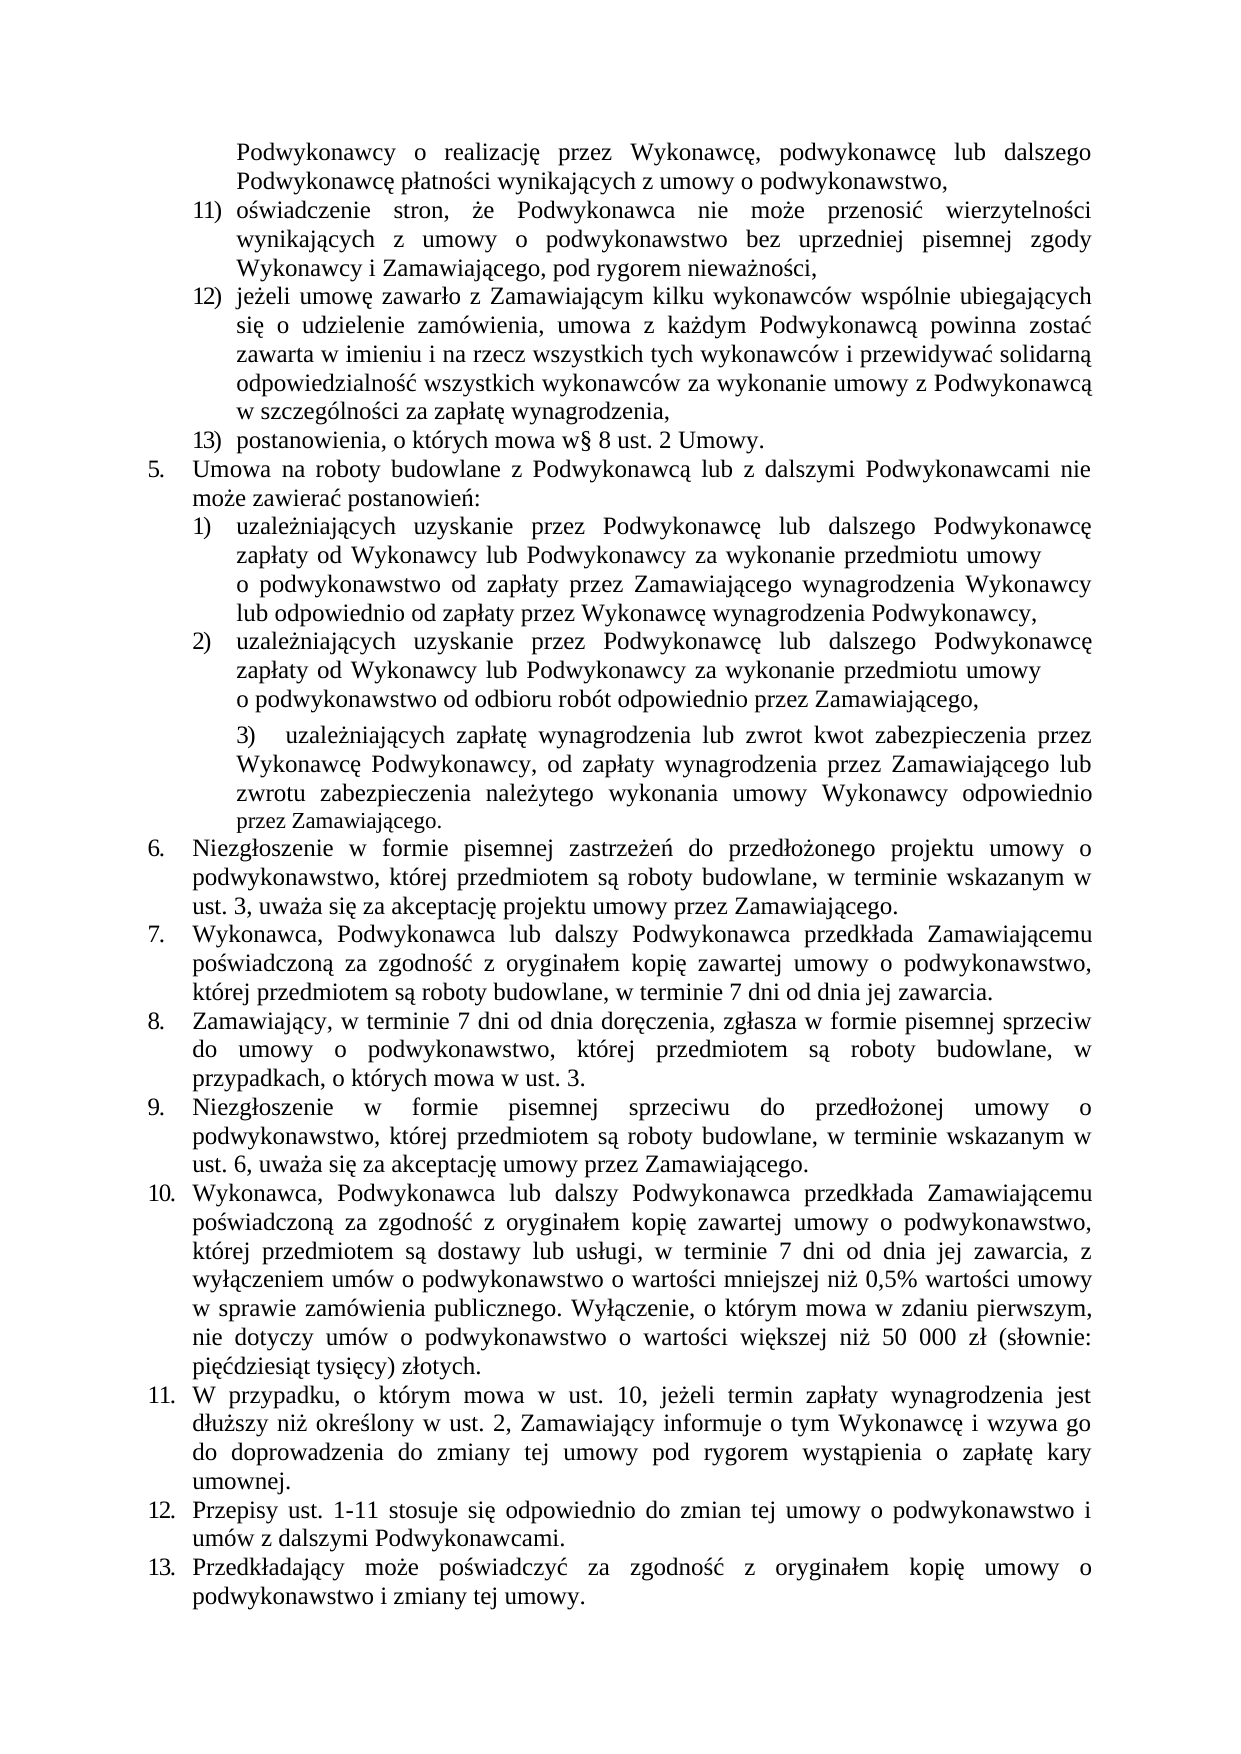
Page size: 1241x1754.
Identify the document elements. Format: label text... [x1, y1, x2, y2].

text o podwykonawstwo od zapłaty przez Zamawiającego wynagrodzenia Wykonawcy lub odpowiednio od zapłaty przez Wykonawcę wynagrodzenia Podwykonawcy, [236, 569, 1092, 626]
list Przepisy ust. 1-11 stosuje się odpowiednio do zmian tej umowy o podwykonawstwo i umów z dalszymi Podwykonawcami. [147, 1495, 1092, 1552]
list W przypadku, o którym mowa w ust. 10, jeżeli termin zapłaty wynagrodzenia jest dłuższy niż określony w ust. 2, Zamawiający informuje o tym Wykonawcę i wzywa go do doprowadzenia do zmiany tej umowy pod rygorem wystąpienia o zapłatę kary umownej. [147, 1380, 1092, 1495]
list postanowienia, o których mowa w§ 8 ust. 2 Umowy. [192, 425, 1109, 454]
list Niezgłoszenie w formie pisemnej sprzeciwu do przedłożonej umowy o podwykonawstwo, której przedmiotem są roboty budowlane, w terminie wskazanym w ust. 6, uważa się za akceptację umowy przez Zamawiającego. [147, 1092, 1093, 1178]
list Niezgłoszenie w formie pisemnej zastrzeżeń do przedłożonego projektu umowy o podwykonawstwo, której przedmiotem są roboty budowlane, w terminie wskazanym w ust. 3, uważa się za akceptację projektu umowy przez Zamawiającego. [147, 833, 1093, 919]
list Wykonawca, Podwykonawca lub dalszy Podwykonawca przedkłada Zamawiającemu poświadczoną za zgodność z oryginałem kopię zawartej umowy o podwykonawstwo, której przedmiotem są roboty budowlane, w terminie 7 dni od dnia jej zawarcia. [147, 919, 1093, 1006]
list Zamawiający, w terminie 7 dni od dnia doręczenia, zgłasza w formie pisemnej sprzeciw do umowy o podwykonawstwo, której przedmiotem są roboty budowlane, w przypadkach, o których mowa w ust. 3. [147, 1006, 1092, 1092]
list oświadczenie stron, że Podwykonawca nie może przenosić wierzytelności wynikających z umowy o podwykonawstwo bez uprzedniej pisemnej zgody Wykonawcy i Zamawiającego, pod rygorem nieważności, [192, 195, 1092, 281]
list Przedkładający może poświadczyć za zgodność z oryginałem kopię umowy o podwykonawstwo i zmiany tej umowy. [147, 1552, 1092, 1610]
list Wykonawca, Podwykonawca lub dalszy Podwykonawca przedkłada Zamawiającemu poświadczoną za zgodność z oryginałem kopię zawartej umowy o podwykonawstwo, której przedmiotem są dostawy lub usługi, w terminie 7 dni od dnia jej zawarcia, z wyłączeniem umów o podwykonawstwo o wartości mniejszej niż 0,5% wartości umowy w sprawie zamówienia publicznego. Wyłączenie, o którym mowa w zdaniu pierwszym, nie dotyczy umów o podwykonawstwo o wartości większej niż 50 000 zł (słownie: pięćdziesiąt tysięcy) złotych. [147, 1178, 1093, 1379]
text o podwykonawstwo od odbioru robót odpowiednio przez Zamawiającego, [236, 684, 1109, 713]
list uzależniających uzyskanie przez Podwykonawcę lub dalszego Podwykonawcę zapłaty od Wykonawcy lub Podwykonawcy za wykonanie przedmiotu umowy [192, 626, 1093, 684]
list jeżeli umowę zawarło z Zamawiającym kilku wykonawców wspólnie ubiegających się o udzielenie zamówienia, umowa z każdym Podwykonawcą powinna zostać zawarta w imieniu i na rzecz wszystkich tych wykonawców i przewidywać solidarną odpowiedzialność wszystkich wykonawców za wykonanie umowy z Podwykonawcą w szczególności za zapłatę wynagrodzenia, [192, 281, 1093, 425]
list uzależniających uzyskanie przez Podwykonawcę lub dalszego Podwykonawcę zapłaty od Wykonawcy lub Podwykonawcy za wykonanie przedmiotu umowy [192, 511, 1093, 569]
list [192, 137, 1092, 195]
list Umowa na roboty budowlane z Podwykonawcą lub z dalszymi Podwykonawcami nie może zawierać postanowień: [147, 454, 1092, 511]
list uzależniających zapłatę wynagrodzenia lub zwrot kwot zabezpieczenia przez Wykonawcę Podwykonawcy, od zapłaty wynagrodzenia przez Zamawiającego lub zwrotu zabezpieczenia należytego wykonania umowy Wykonawcy odpowiednio przez Zamawiającego. [236, 721, 1092, 833]
